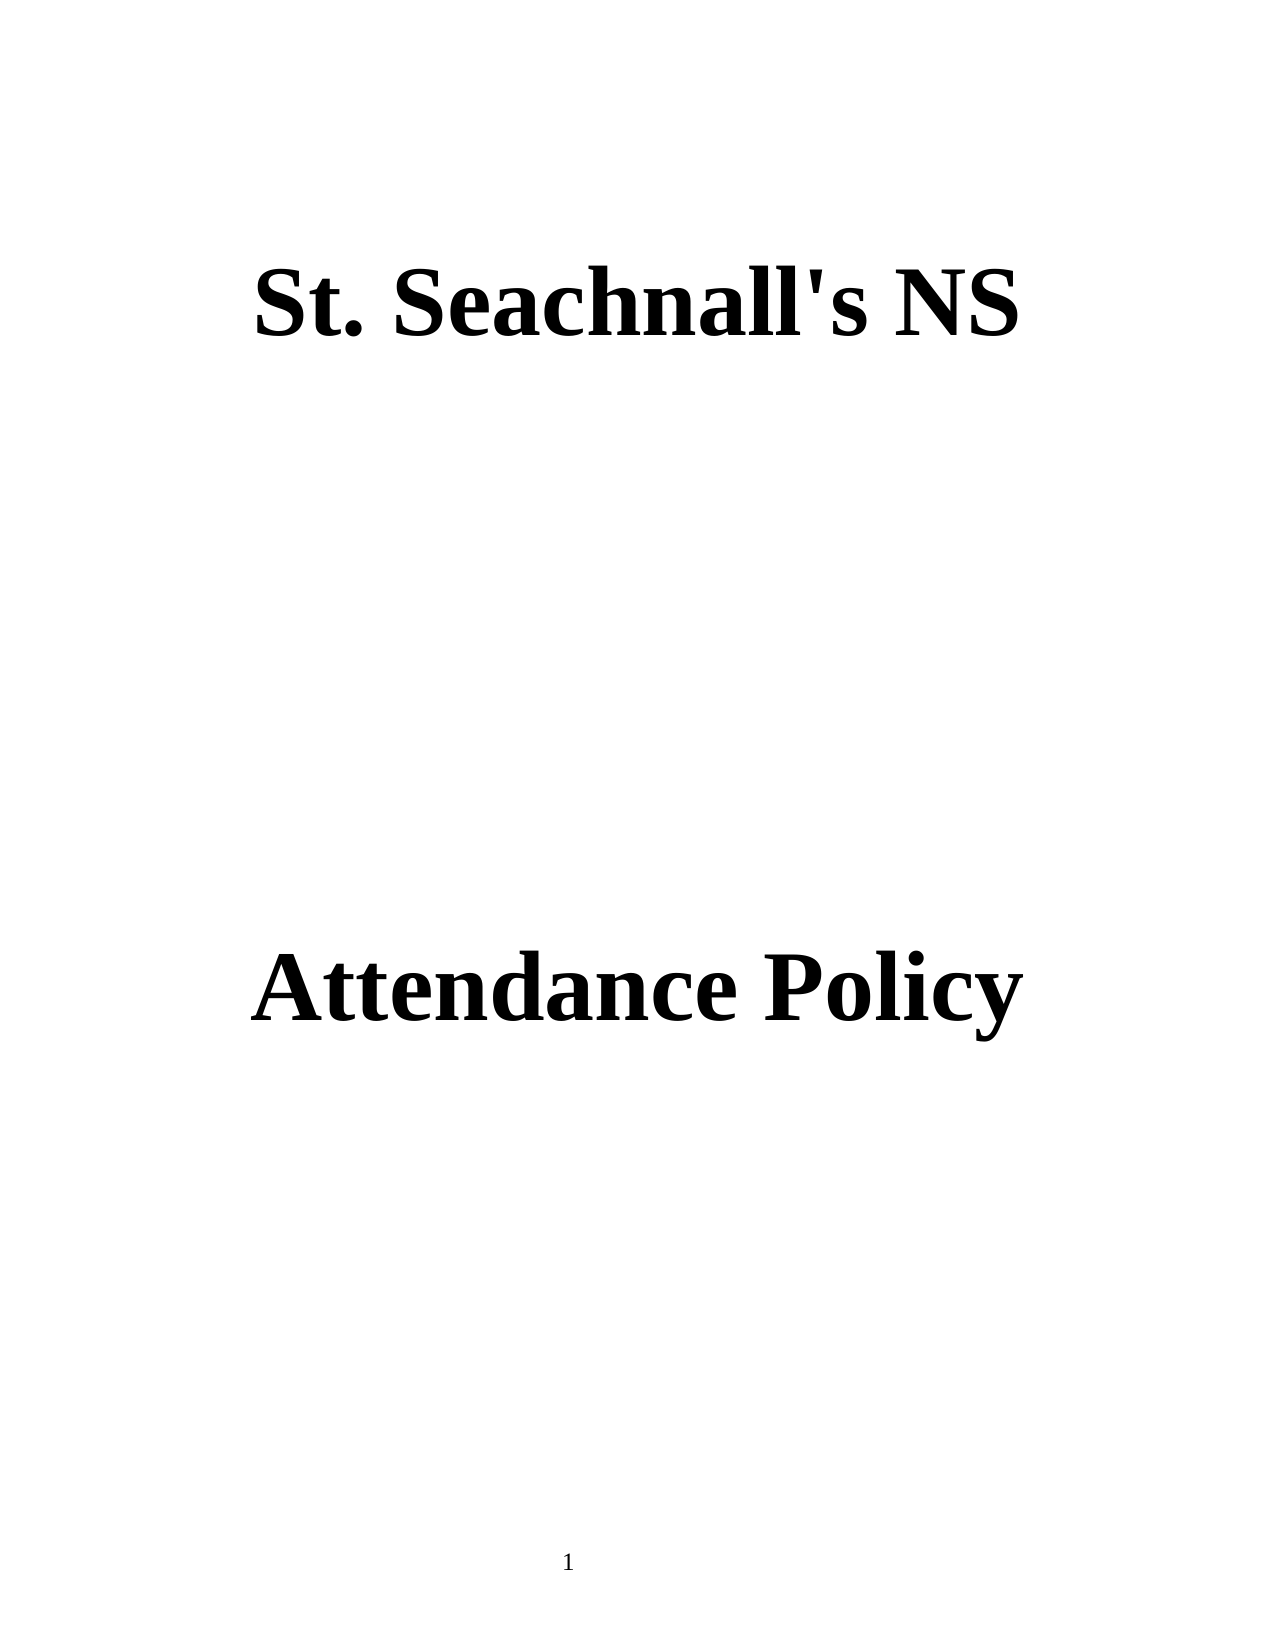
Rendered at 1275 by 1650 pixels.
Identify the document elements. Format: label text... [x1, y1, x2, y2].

title St. Seachnall's NS [118, 242, 1157, 357]
title Attendance Policy [118, 927, 1157, 1042]
